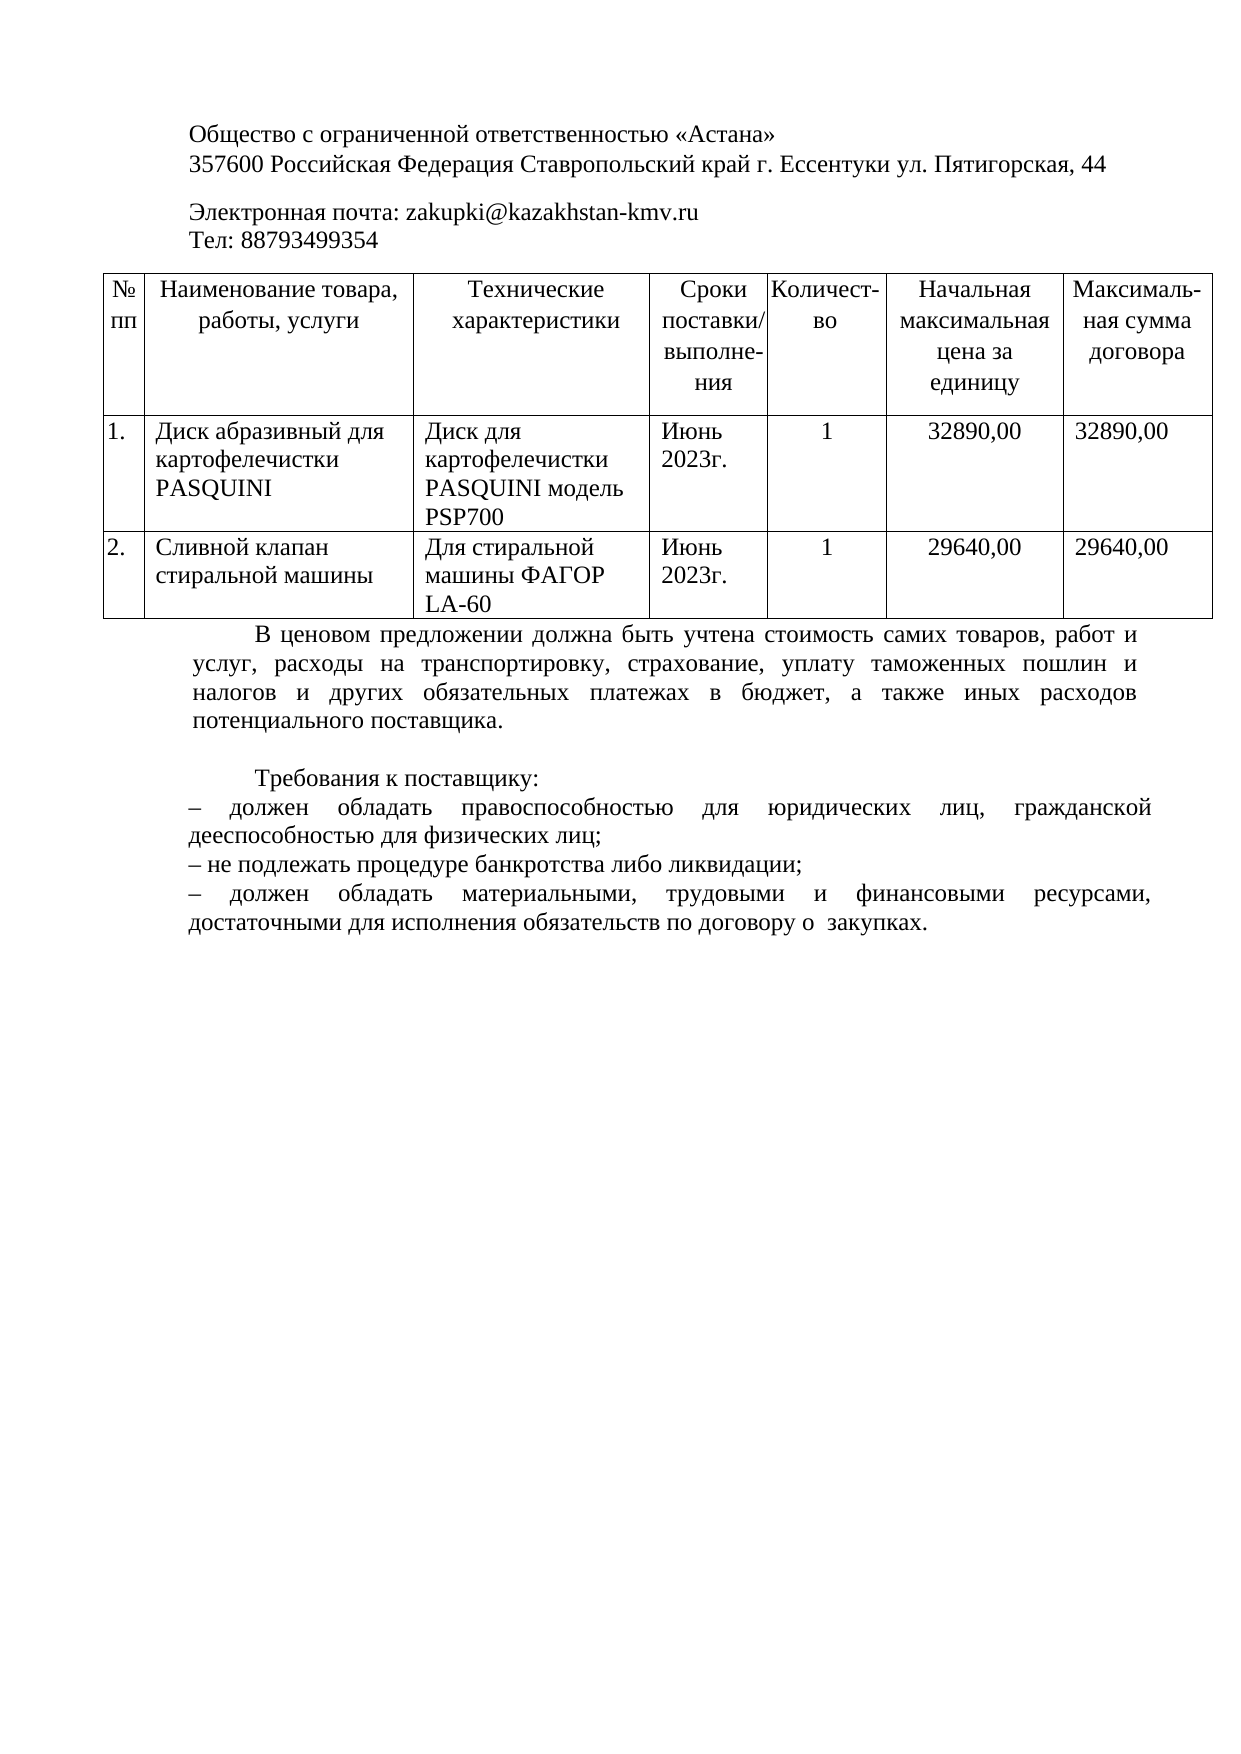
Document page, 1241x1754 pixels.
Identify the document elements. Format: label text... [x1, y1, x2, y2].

table_header Количест-во [768, 274, 886, 415]
table_cell Электронная почта: zakupki@kazakhstan-kmv.ru Тел: 88793499354 [177, 197, 1240, 273]
table_cell Июнь 2023г. [650, 532, 767, 618]
table_header № пп [104, 274, 144, 415]
table_header Общество с ограниченной ответственностью «Астана» [177, 118, 1240, 149]
table_cell 1 [768, 416, 886, 531]
table_cell Сливной клапан стиральной машины [145, 532, 413, 618]
text В ценовом предложении должна быть учтена стоимость самих товаров, работ и услуг, расходы на транспортировку, страхование, уплату таможенных пошлин и налогов и других обязательных платежах в бюджет, а также иных расходов потенциального поставщика. [192, 619, 1137, 734]
text – не подлежать процедуре банкротства либо ликвидации; [188, 849, 1152, 878]
table_cell 32890,00 [887, 416, 1063, 531]
table_header Технические характеристики [414, 274, 649, 415]
table_header Начальная максимальная цена за единицу [887, 274, 1063, 415]
table_header Сроки поставки/выполне-ния [650, 274, 767, 415]
table_header Наименование товара, работы, услуги [145, 274, 413, 415]
table_cell Диск абразивный для картофелечистки PASQUINI [145, 416, 413, 531]
table_cell 29640,00 [1064, 532, 1212, 618]
table_header Максималь-ная сумма договора [1064, 274, 1212, 415]
table_cell [104, 532, 144, 618]
table_cell 29640,00 [887, 532, 1063, 618]
table_cell Диск для картофелечистки PASQUINI модель PSP700 [414, 416, 649, 531]
table_cell 1 [768, 532, 886, 618]
table_cell Для стиральной машины ФАГОР LA-60 [414, 532, 649, 618]
table_cell Июнь 2023г. [650, 416, 767, 531]
table_cell 32890,00 [1064, 416, 1212, 531]
text – должен обладать правоспособностью для юридических лиц, гражданской дееспособностью для физических лиц; [188, 792, 1152, 849]
table_cell [104, 416, 144, 531]
text – должен обладать материальными, трудовыми и финансовыми ресурсами, достаточными для исполнения обязательств по договору о закупках. [188, 878, 1152, 935]
table_cell 357600 Российская Федерация Ставропольский край г. Ессентуки ул. Пятигорская, 44 [177, 149, 1240, 197]
text Требования к поставщику: [192, 763, 1137, 792]
